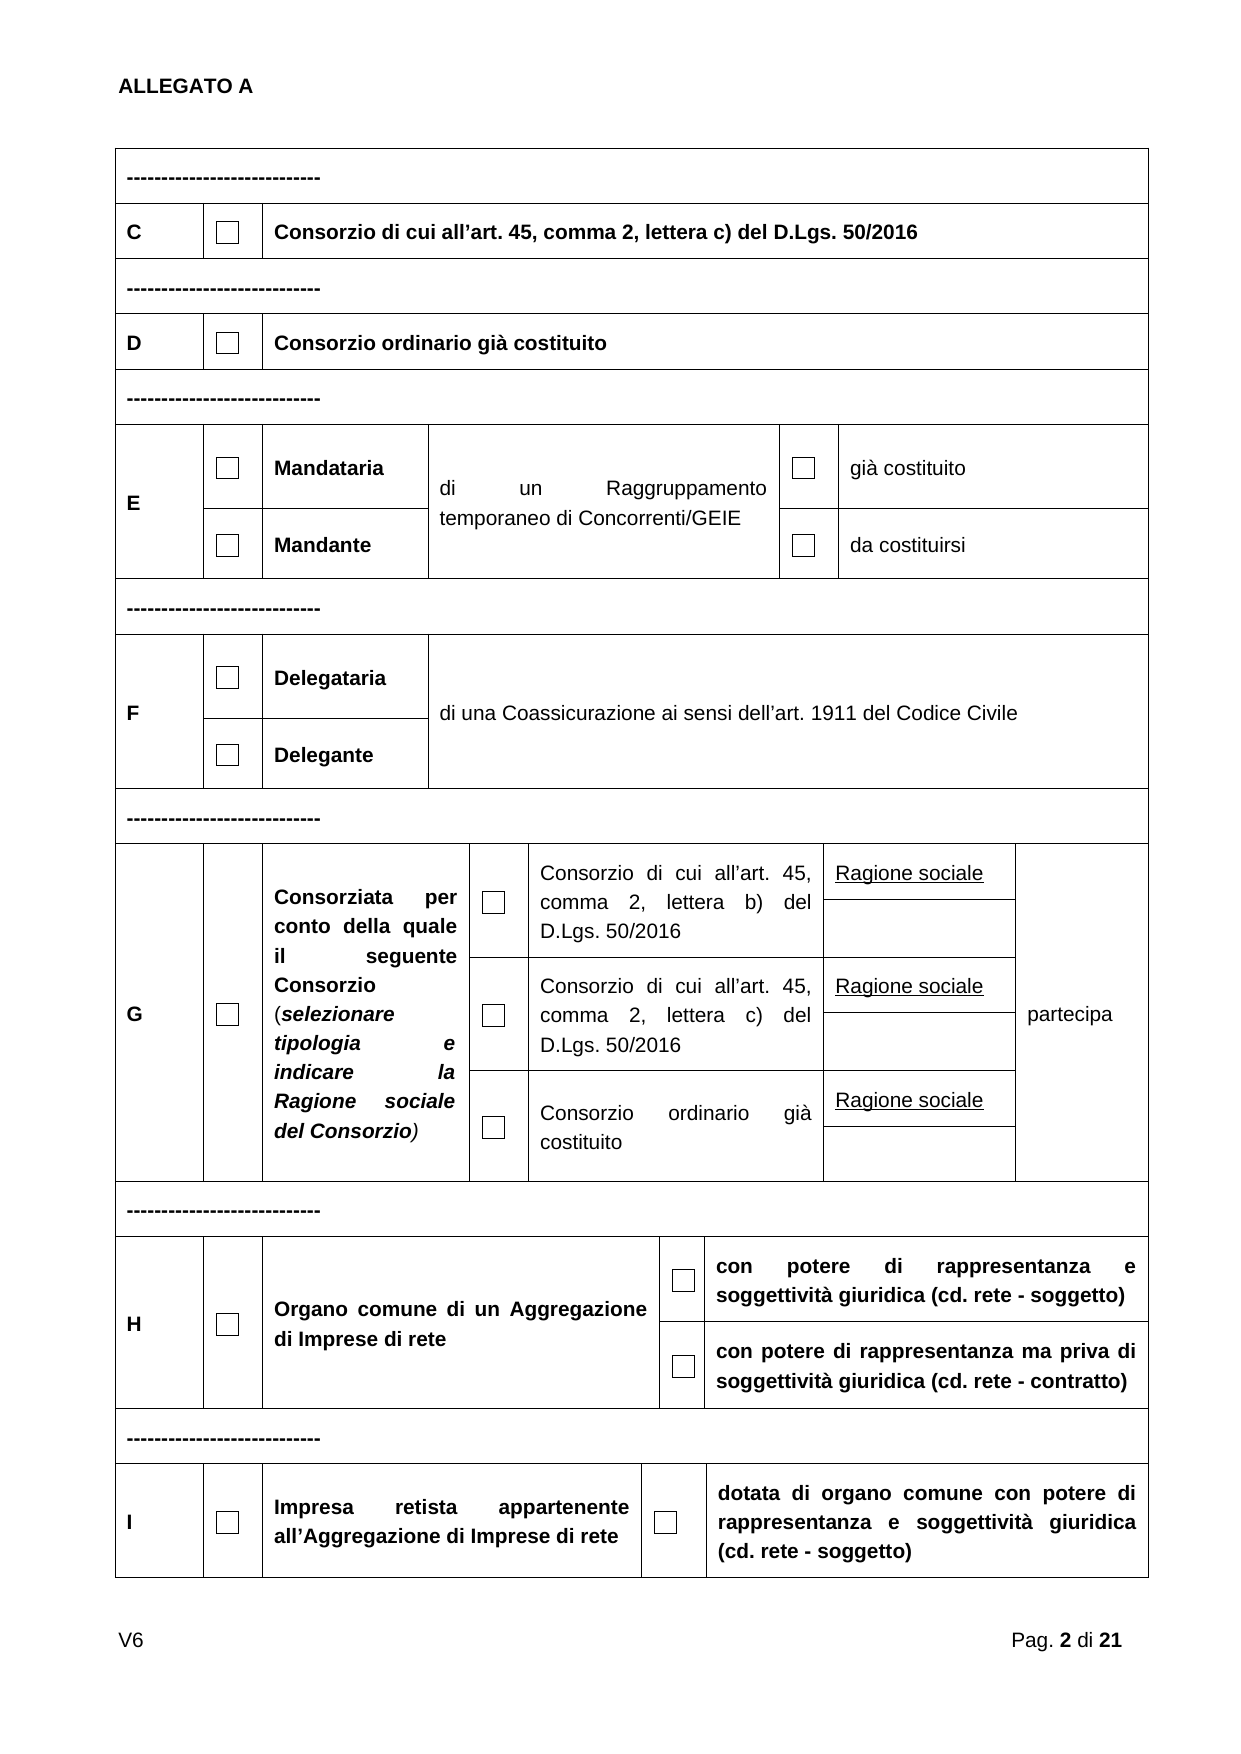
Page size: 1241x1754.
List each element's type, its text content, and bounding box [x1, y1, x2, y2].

table_cell [204, 844, 262, 1181]
table_cell Consorzio di cui all’art. 45, comma 2, lettera c) del D.Lgs. 50/2016 [529, 958, 823, 1070]
table_cell con potere di rappresentanza e soggettività giuridica (cd. rete - soggetto) [705, 1237, 1148, 1321]
table_cell [824, 900, 1015, 957]
table_cell [824, 1127, 1015, 1181]
table_cell dotata di organo comune con potere di rappresentanza e soggettività giuridica (cd. rete - soggetto) [707, 1464, 1148, 1577]
table_cell G [116, 844, 203, 1181]
table_cell di una Coassicurazione ai sensi dell’art. 1911 del Codice Civile [429, 635, 1148, 788]
table_cell D [116, 314, 203, 369]
table_cell ---------------------------- [116, 1409, 1148, 1463]
table_cell [204, 635, 262, 718]
table_cell [470, 958, 528, 1070]
table_cell [204, 1237, 262, 1408]
table_cell [824, 1013, 1015, 1070]
table_cell [204, 204, 262, 258]
table_cell I [116, 1464, 203, 1577]
table_cell E [116, 425, 203, 578]
table_cell [204, 425, 262, 508]
table_cell [204, 314, 262, 369]
table_cell ---------------------------- [116, 259, 1148, 313]
table_cell con potere di rappresentanza ma priva di soggettività giuridica (cd. rete - contratto) [705, 1322, 1148, 1408]
table_cell di un Raggruppamento temporaneo di Concorrenti/GEIE [429, 425, 779, 578]
table_cell ---------------------------- [116, 1182, 1148, 1236]
table_cell ---------------------------- [116, 789, 1148, 843]
table_cell [470, 844, 528, 957]
table_cell [642, 1464, 706, 1577]
table_cell [204, 719, 262, 788]
table_cell ---------------------------- [116, 579, 1148, 633]
table_cell [204, 1464, 262, 1577]
table_cell ---------------------------- [116, 370, 1148, 424]
table_cell [660, 1322, 704, 1408]
table_cell Consorzio di cui all’art. 45, comma 2, lettera b) del D.Lgs. 50/2016 [529, 844, 823, 957]
table_cell Organo comune di un Aggregazione di Imprese di rete [263, 1237, 659, 1408]
table_cell [204, 509, 262, 578]
table_cell Ragione sociale [824, 844, 1015, 898]
table_cell Mandataria [263, 425, 428, 508]
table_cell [263, 1464, 641, 1577]
table_cell Ragione sociale [824, 958, 1015, 1012]
table_cell Delegataria [263, 635, 428, 718]
table_cell Ragione sociale [824, 1071, 1015, 1126]
table_cell H [116, 1237, 203, 1408]
table_cell Consorzio ordinario già costituito [529, 1071, 823, 1181]
table_cell [780, 425, 838, 508]
table_cell Mandante [263, 509, 428, 578]
table_cell F [116, 635, 203, 788]
table_cell Consorzio di cui all’art. 45, comma 2, lettera c) del D.Lgs. 50/2016 [263, 204, 1148, 258]
table_cell [780, 509, 838, 578]
table_cell Delegante [263, 719, 428, 788]
table_cell già costituito [839, 425, 1148, 508]
table_cell C [116, 204, 203, 258]
table_cell ---------------------------- [116, 149, 1148, 203]
table_cell partecipa [1016, 844, 1148, 1181]
table_cell [470, 1071, 528, 1181]
table_cell Consorziata per conto della quale il seguente Consorzio (selezionare tipologia e indicare la Ragione sociale del Consorzio) [263, 844, 469, 1181]
table_cell [660, 1237, 704, 1321]
table_cell Consorzio ordinario già costituito [263, 314, 1148, 369]
table_cell da costituirsi [839, 509, 1148, 578]
